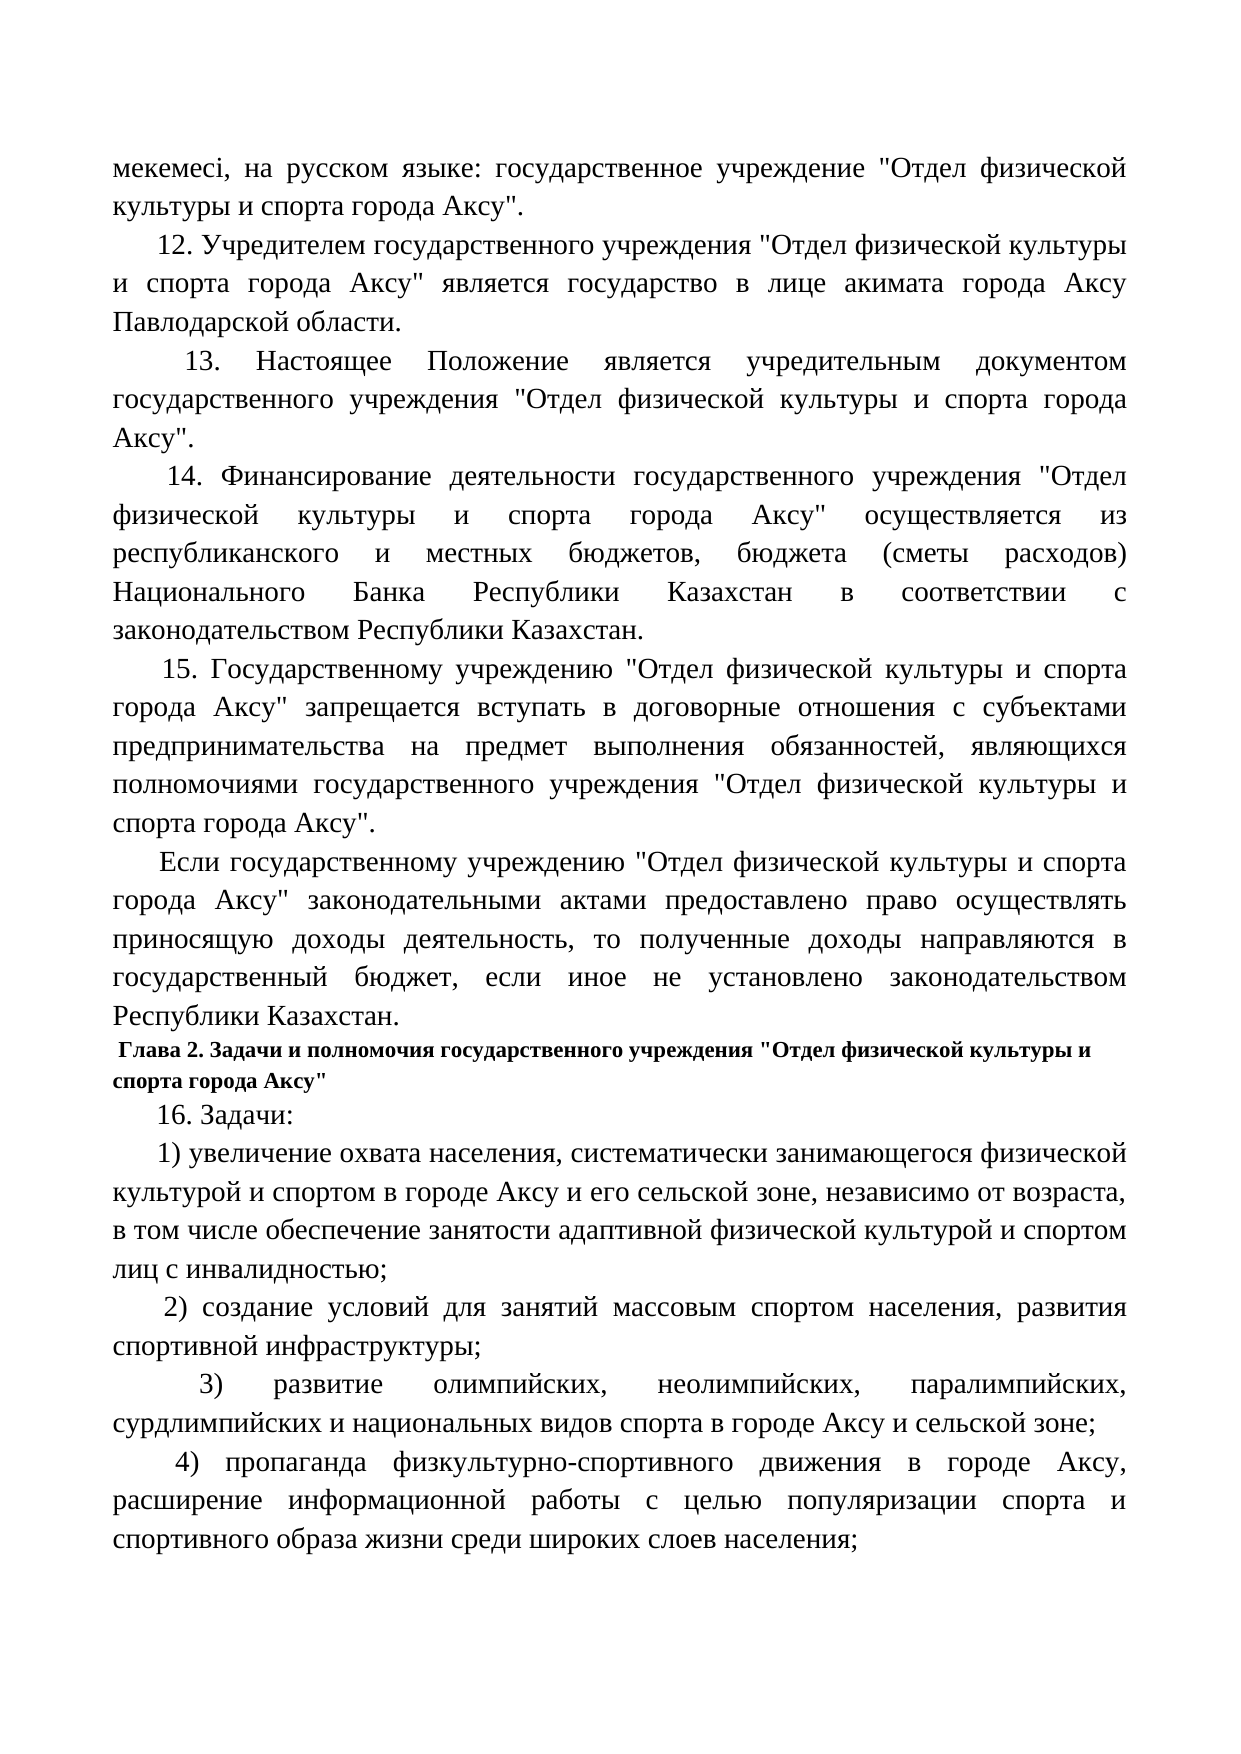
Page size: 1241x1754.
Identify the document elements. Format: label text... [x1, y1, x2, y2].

text 4) пропаганда физкультурно-спортивного движения в городе Аксу, расширение информационной работы с целью популяризации спорта и спортивного образа жизни среди широких слоев населения; [112, 1444, 1128, 1554]
text 14. Финансирование деятельности государственного учреждения "Отдел физической культуры и спорта города Аксу" осуществляется из республиканского и местных бюджетов, бюджета (сметы расходов) Национального Банка Республики Казахстан в соответствии с законодательством Республики Казахстан. [112, 458, 1128, 646]
text 3) развитие олимпийских, неолимпийских, паралимпийских, сурдлимпийских и национальных видов спорта в городе Аксу и сельской зоне; [112, 1367, 1128, 1439]
text Если государственному учреждению "Отдел физической культуры и спорта города Аксу" законодательными актами предоставлено право осуществлять приносящую доходы деятельность, то полученные доходы направляются в государственный бюджет, если иное не установлено законодательством Республики Казахстан. [112, 844, 1128, 1031]
text 12. Учредителем государственного учреждения "Отдел физической культуры и спорта города Аксу" является государство в лице акимата города Аксу Павлодарской области. [112, 227, 1128, 338]
text 16. Задачи: [112, 1097, 1128, 1130]
text 15. Государственному учреждению "Отдел физической культуры и спорта города Аксу" запрещается вступать в договорные отношения с субъектами предпринимательства на предмет выполнения обязанностей, являющихся полномочиями государственного учреждения "Отдел физической культуры и спорта города Аксу". [112, 651, 1128, 839]
text 2) создание условий для занятий массовым спортом населения, развития спортивной инфраструктуры; [112, 1289, 1128, 1362]
text 1) увеличение охвата населения, систематически занимающегося физической культурой и спортом в городе Аксу и его сельской зоне, независимо от возраста, в том числе обеспечение занятости адаптивной физической культурой и спортом лиц с инвалидностью; [112, 1135, 1128, 1284]
text Глава 2. Задачи и полномочия государственного учреждения "Отдел физической культуры и спорта города Аксу" [112, 1036, 1128, 1093]
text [112, 150, 1128, 222]
text 13. Настоящее Положение является учредительным документом государственного учреждения "Отдел физической культуры и спорта города Аксу". [112, 343, 1128, 453]
